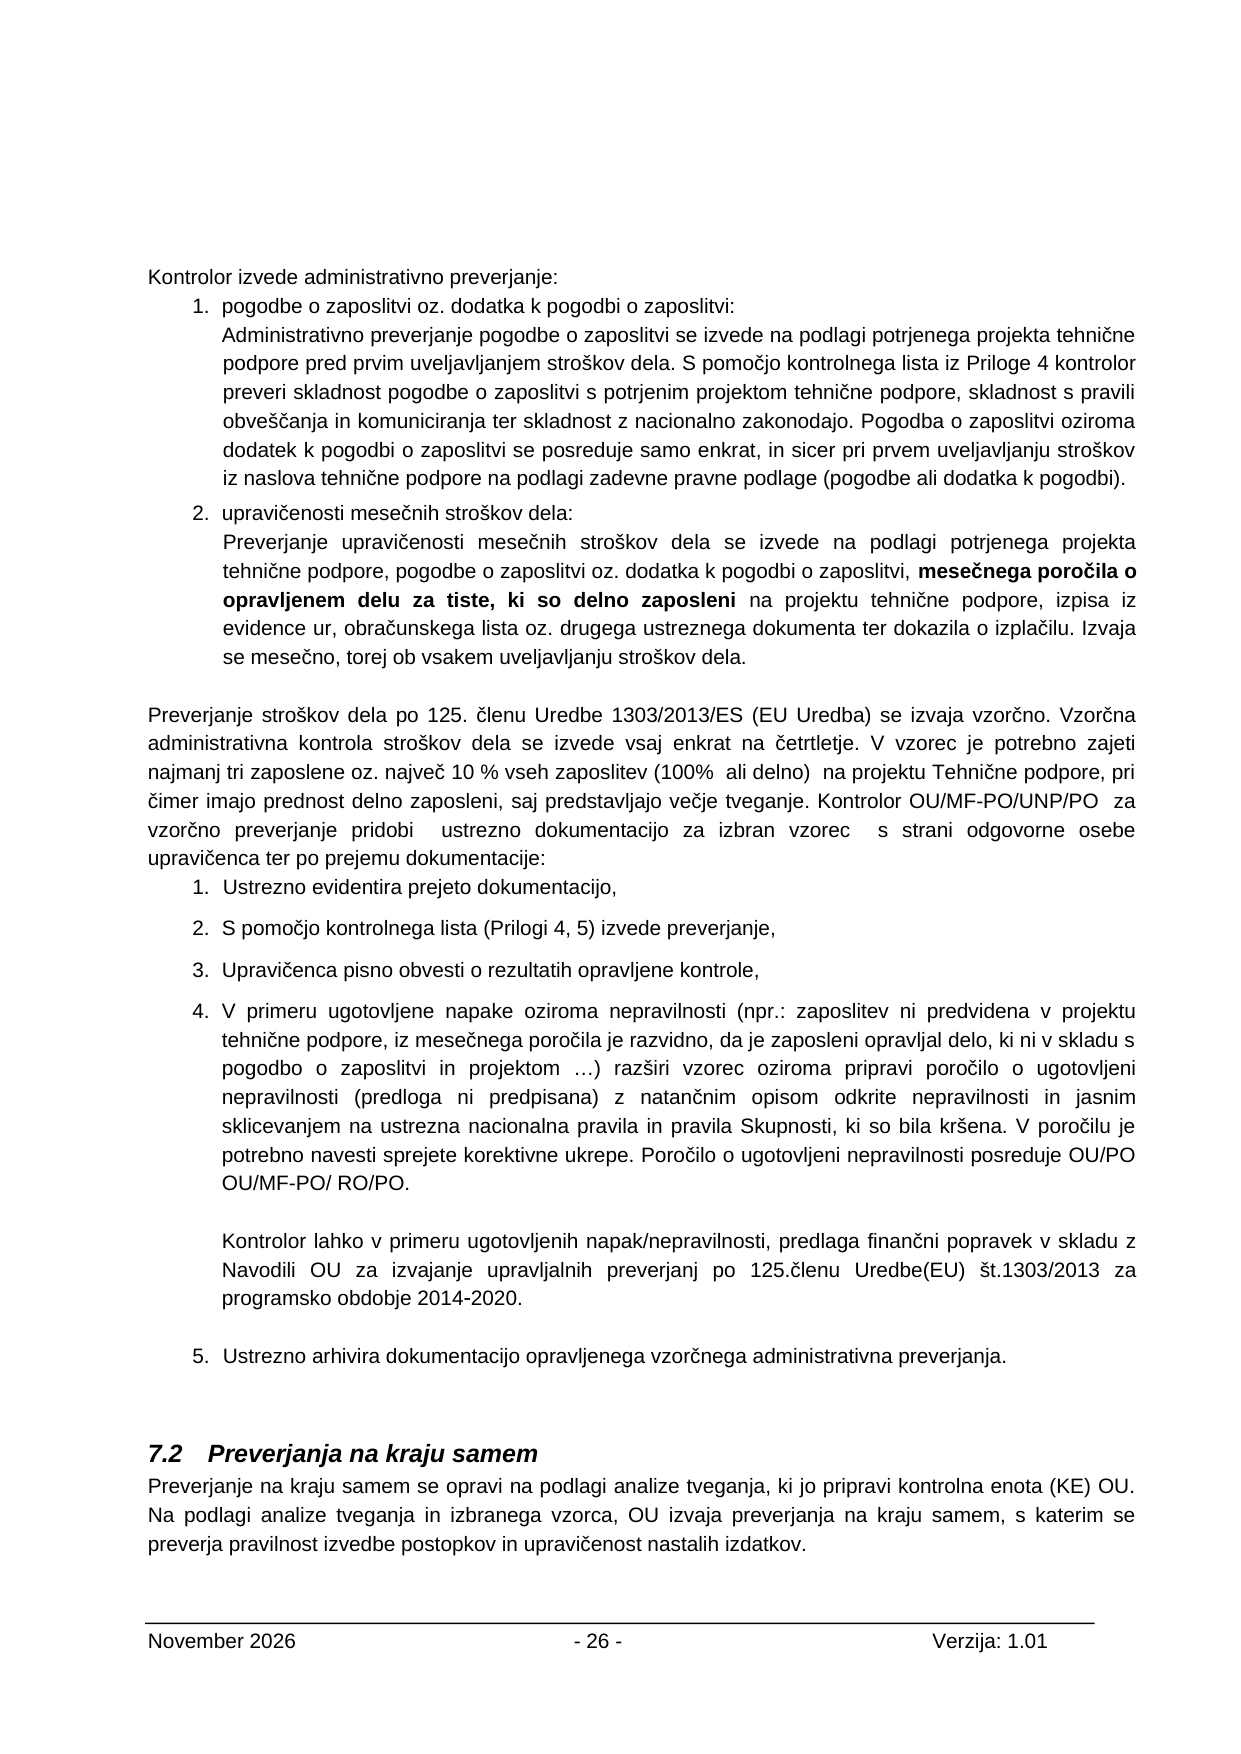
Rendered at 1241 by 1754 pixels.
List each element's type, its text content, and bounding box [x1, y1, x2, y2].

list Administrativno preverjanje pogodbe o zaposlitvi se izvede na podlagi potrjenega projekta tehnične podpore pred prvim uveljavljanjem stroškov dela. S pomočjo kontrolnega lista iz Priloge 4 kontrolor preveri skladnost pogodbe o zaposlitvi s potrjenim projektom tehnične podpore, skladnost s pravili obveščanja in komuniciranja ter skladnost z nacionalno zakonodajo. Pogodba o zaposlitvi oziroma dodatek k pogodbi o zaposlitvi se posreduje samo enkrat, in sicer pri prvem uveljavljanju stroškov iz naslova tehnične podpore na podlagi zadevne pravne podlage (pogodbe ali dodatka k pogodbi). [222, 322, 1137, 490]
subtitle Preverjanja na kraju samem [148, 1439, 1137, 1468]
text Kontrolor lahko v primeru ugotovljenih napak/nepravilnosti, predlaga finančni popravek v skladu z Navodili OU za izvajanje upravljalnih preverjanj po 125.členu Uredbe(EU) št.1303/2013 za programsko obdobje 20142020. [222, 1229, 1137, 1310]
text Preverjanje stroškov dela po 125. členu Uredbe 1303/2013/ES (EU Uredba) se izvaja vzorčno. Vzorčna administrativna kontrola stroškov dela se izvede vsaj enkrat na četrtletje. V vzorec je potrebno zajeti najmanj tri zaposlene oz. največ 10 % vseh zaposlitev (100% ali delno) na projektu Tehnične podpore, pri čimer imajo prednost delno zaposleni, saj predstavljajo večje tveganje. Kontrolor OU/MF-PO/UNP/PO za vzorčno preverjanje pridobi ustrezno dokumentacijo za izbran vzorec s strani odgovorne osebe upravičenca ter po prejemu dokumentacije: [148, 702, 1137, 870]
list Upravičenca pisno obvesti o rezultatih opravljene kontrole, [192, 957, 1137, 981]
text Preverjanje na kraju samem se opravi na podlagi analize tveganja, ki jo pripravi kontrolna enota (KE) OU. Na podlagi analize tveganja in izbranega vzorca, OU izvaja preverjanja na kraju samem, s katerim se preverja pravilnost izvedbe postopkov in upravičenost nastalih izdatkov. [148, 1474, 1137, 1555]
list V primeru ugotovljene napake oziroma nepravilnosti (npr.: zaposlitev ni predvidena v projektu tehnične podpore, iz mesečnega poročila je razvidno, da je zaposleni opravljal delo, ki ni v skladu s pogodbo o zaposlitvi in projektom …) razširi vzorec oziroma pripravi poročilo o ugotovljeni nepravilnosti (predloga ni predpisana) z natančnim opisom odkrite nepravilnosti in jasnim sklicevanjem na ustrezna nacionalna pravila in pravila Skupnosti, ki so bila kršena. V poročilu je potrebno navesti sprejete korektivne ukrepe. Poročilo o ugotovljeni nepravilnosti posreduje OU/PO OU/MF-PO/ RO/PO. [192, 999, 1137, 1195]
list Ustrezno evidentira prejeto dokumentacijo, [192, 875, 1137, 899]
list S pomočjo kontrolnega lista (Prilogi 4, 5) izvede preverjanje, [192, 916, 1137, 940]
list Preverjanje upravičenosti mesečnih stroškov dela se izvede na podlagi potrjenega projekta tehnične podpore, pogodbe o zaposlitvi oz. dodatka k pogodbi o zaposlitvi, mesečnega poročila o opravljenem delu za tiste, ki so delno zaposleni na projektu tehnične podpore, izpisa iz evidence ur, obračunskega lista oz. drugega ustreznega dokumenta ter dokazila o izplačilu. Izvaja se mesečno, torej ob vsakem uveljavljanju stroškov dela. [223, 530, 1137, 669]
list Ustrezno arhivira dokumentacijo opravljenega vzorčnega administrativna preverjanja. [192, 1344, 1137, 1368]
list pogodbe o zaposlitvi oz. dodatka k pogodbi o zaposlitvi: [192, 294, 1137, 318]
list upravičenosti mesečnih stroškov dela: [192, 501, 1137, 525]
list Kontrolor izvede administrativno preverjanje: [148, 265, 1137, 289]
